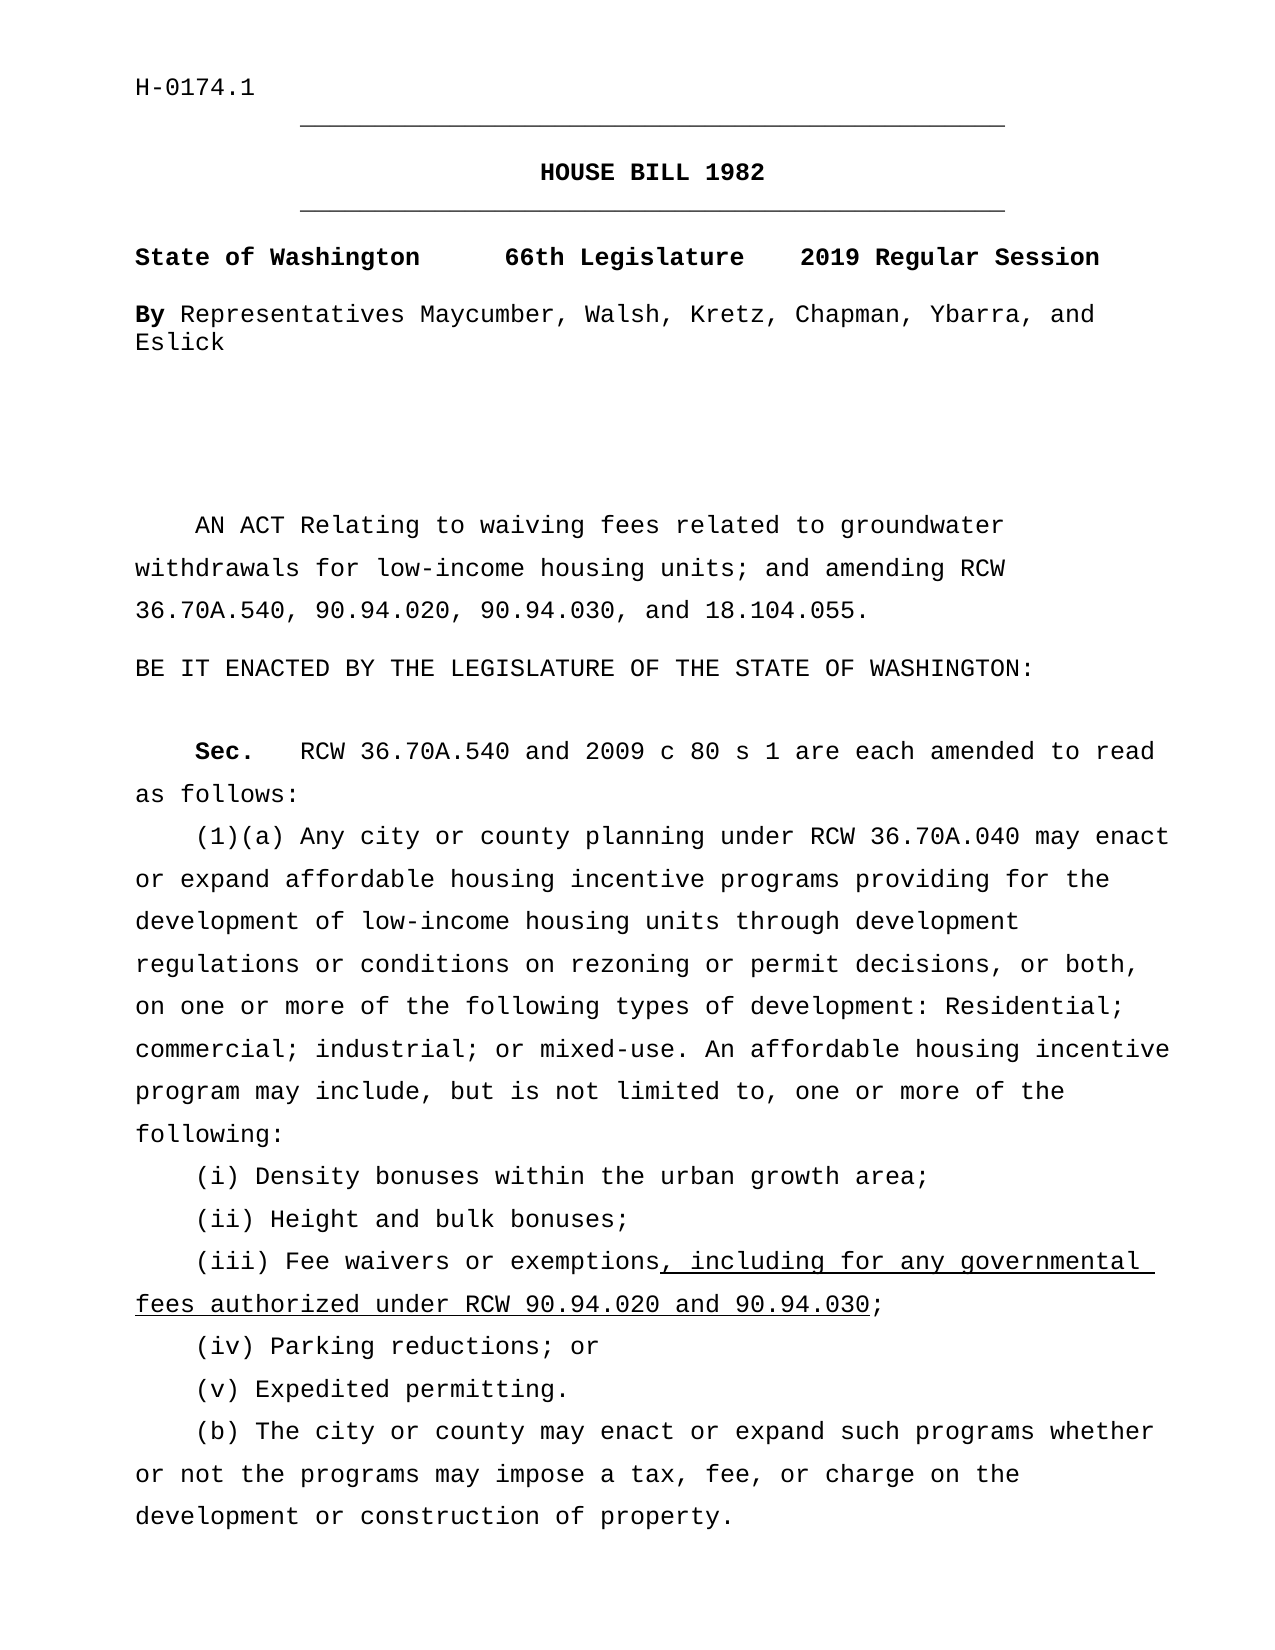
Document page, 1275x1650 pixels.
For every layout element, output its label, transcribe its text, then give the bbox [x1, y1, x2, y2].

text (iii) Fee waivers or exemptions, including for any governmental fees authorized under RCW 90.94.020 and 90.94.030; [135, 1236, 1170, 1321]
text (b) The city or county may enact or expand such programs whether or not the programs may impose a tax, fee, or charge on the development or construction of property. [135, 1406, 1170, 1533]
text _______________________________________________ [135, 188, 1170, 217]
text (v) Expedited permitting. [135, 1363, 1170, 1406]
text BE IT ENACTED BY THE LEGISLATURE OF THE STATE OF WASHINGTON: [135, 656, 1170, 684]
text HOUSE BILL 1982 [135, 160, 1170, 188]
text (i) Density bonuses within the urban growth area; [135, 1151, 1170, 1193]
text (1)(a) Any city or county planning under RCW 36.70A.040 may enact or expand affordable housing incentive programs providing for the development of low-income housing units through development regulations or conditions on rezoning or permit decisions, or both, on one or more of the following types of development: Residential; commercial; industrial; or mixed-use. An affordable housing incentive program may include, but is not limited to, one or more of the following: [135, 811, 1170, 1151]
text Sec. RCW 36.70A.540 and 2009 c 80 s 1 are each amended to read as follows: [135, 726, 1170, 811]
text State of Washington 66th Legislature 2019 Regular Session [135, 245, 1170, 273]
text By Representatives Maycumber, Walsh, Kretz, Chapman, Ybarra, and Eslick [135, 302, 1170, 358]
text (iv) Parking reductions; or [135, 1321, 1170, 1363]
text AN ACT Relating to waiving fees related to groundwater withdrawals for low-income housing units; and amending RCW 36.70A.540, 90.94.020, 90.94.030, and 18.104.055. [135, 500, 1170, 627]
text (ii) Height and bulk bonuses; [135, 1193, 1170, 1236]
text _______________________________________________ [135, 103, 1170, 132]
text H-0174.1 [135, 75, 1170, 103]
